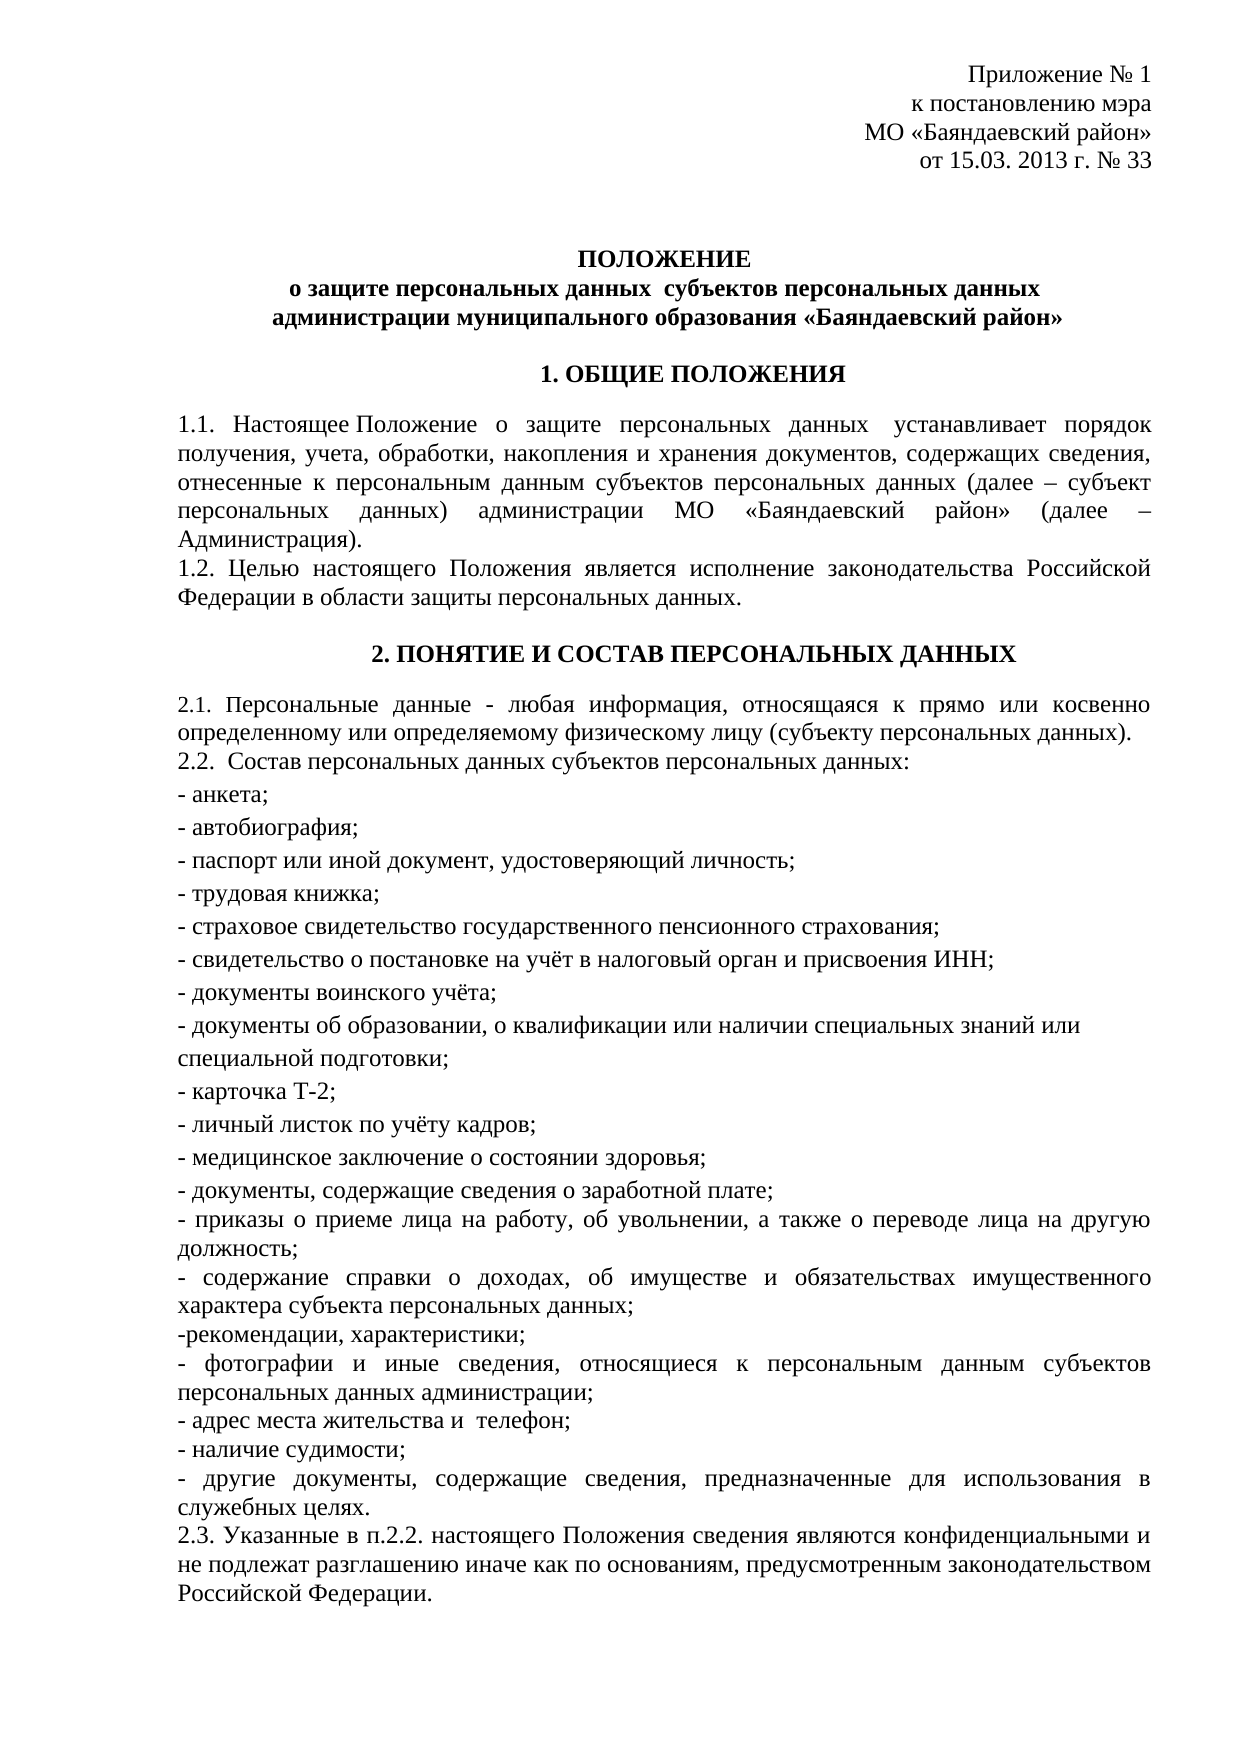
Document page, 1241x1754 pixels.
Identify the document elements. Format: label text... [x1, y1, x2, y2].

text - карточка Т-2; [177, 1076, 1152, 1105]
text - адрес места жительства и телефон; [177, 1405, 1152, 1434]
text - трудовая книжка; [177, 878, 1152, 907]
text - анкета; [177, 779, 1152, 808]
text 2. ПОНЯТИЕ И СОСТАВ ПЕРСОНАЛЬНЫХ ДАННЫХ [177, 639, 1152, 668]
text - личный листок по учёту кадров; [177, 1109, 1152, 1138]
text - фотографии и иные сведения, относящиеся к персональным данным субъектов персональных данных администрации; [177, 1348, 1152, 1405]
text администрации муниципального образования «Баяндаевский район» [177, 302, 1152, 331]
text - другие документы, содержащие сведения, предназначенные для использования в служебных целях. [177, 1463, 1152, 1520]
text -рекомендации, характеристики; [177, 1319, 1152, 1348]
text - автобиография; [177, 812, 1152, 841]
text 2.2. Состав персональных данных субъектов персональных данных: [177, 746, 1152, 775]
text МО «Баяндаевский район» [177, 117, 1152, 145]
text 2.1. Персональные данные - любая информация, относящаяся к прямо или косвенно определенному или определяемому физическому лицу (субъекту персональных данных). [177, 689, 1152, 746]
text - медицинское заключение о состоянии здоровья; [177, 1142, 1152, 1171]
text Приложение № 1 [177, 59, 1152, 88]
text - наличие судимости; [177, 1434, 1152, 1463]
text - страховое свидетельство государственного пенсионного страхования; [177, 911, 1152, 940]
text - содержание справки о доходах, об имуществе и обязательствах имущественного характера субъекта персональных данных; [177, 1262, 1152, 1319]
text - документы, содержащие сведения о заработной плате; [177, 1175, 1152, 1204]
text - свидетельство о постановке на учёт в налоговый орган и присвоения ИНН; [177, 944, 1152, 973]
text к постановлению мэра [177, 88, 1152, 117]
text от 15.03. 2013 г. № 33 [177, 145, 1152, 174]
text - приказы о приеме лица на работу, об увольнении, а также о переводе лица на другую должность; [177, 1204, 1152, 1262]
text - документы воинского учёта; [177, 977, 1152, 1006]
text - паспорт или иной документ, удостоверяющий личность; [177, 845, 1152, 874]
text 1.2. Целью настоящего Положения является исполнение законодательства Российской Федерации в области защиты персональных данных. [177, 553, 1152, 610]
text 1.1. Настоящее Положение о защите персональных данных устанавливает порядок получения, учета, обработки, накопления и хранения документов, содержащих сведения, отнесенные к персональным данным субъектов персональных данных (далее – субъект персональных данных) администрации МО «Баяндаевский район» (далее – Администрация). [177, 409, 1152, 553]
text 1. ОБЩИЕ ПОЛОЖЕНИЯ [177, 331, 1152, 388]
text ПОЛОЖЕНИЕ о защите персональных данных субъектов персональных данных [177, 244, 1152, 302]
text 2.3. Указанные в п.2.2. настоящего Положения сведения являются конфиденциальными и не подлежат разглашению иначе как по основаниям, предусмотренным законодательством Российской Федерации. [177, 1520, 1152, 1607]
text - документы об образовании, о квалификации или наличии специальных знаний или специальной подготовки; [177, 1010, 1152, 1072]
